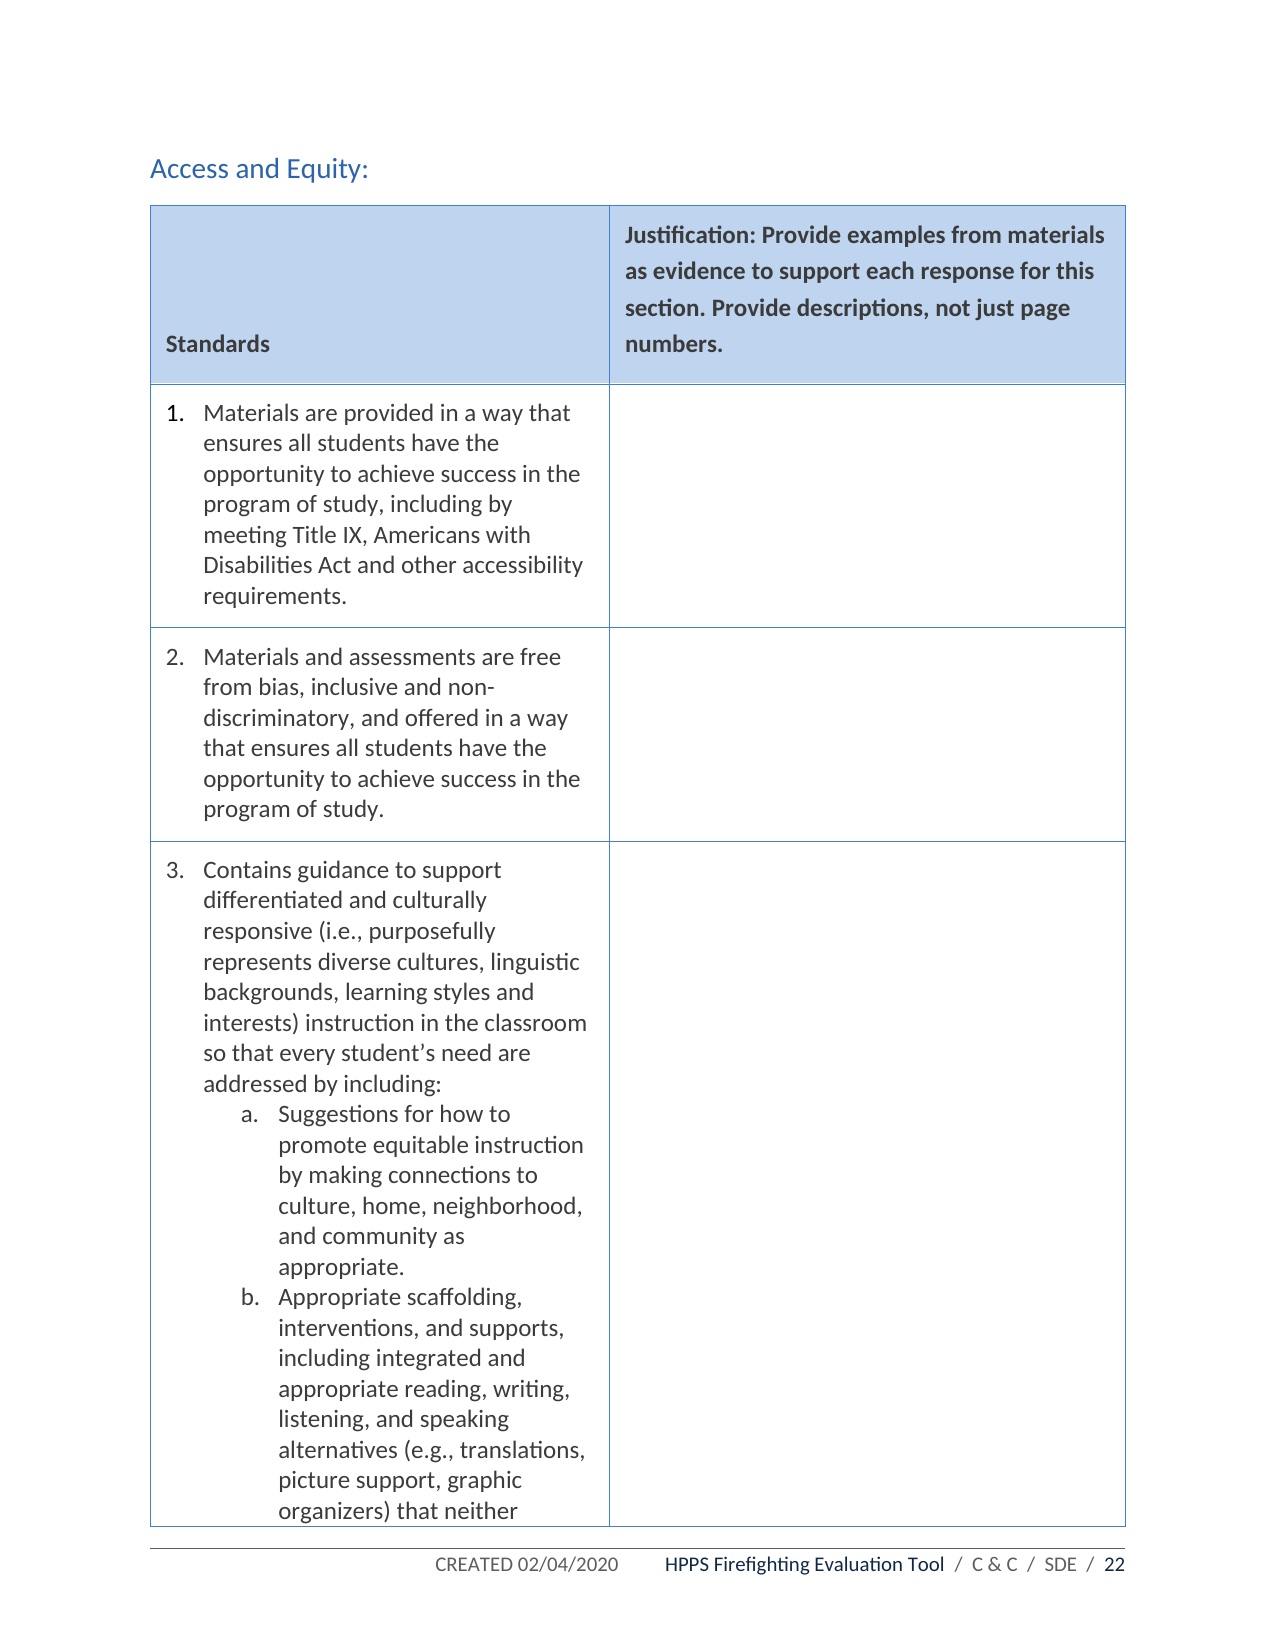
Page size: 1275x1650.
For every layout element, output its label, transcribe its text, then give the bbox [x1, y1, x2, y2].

table_header Standards [151, 206, 609, 383]
table_cell [610, 842, 1125, 1526]
table_cell [610, 628, 1125, 841]
table_header Justification: Provide examples from materials as evidence to support each response for this section. Provide descriptions, not just page numbers. [610, 206, 1125, 383]
table_cell Materials and assessments are free from bias, inclusive and non-discriminatory, and offered in a way that ensures all students have the opportunity to achieve success in the program of study. [151, 628, 609, 841]
text Access and Equity: [150, 150, 1125, 186]
table_cell Materials are provided in a way that ensures all students have the opportunity to achieve success in the program of study, including by meeting Title IX, Americans with Disabilities Act and other accessibility requirements. [151, 385, 609, 627]
table_cell [610, 385, 1125, 627]
